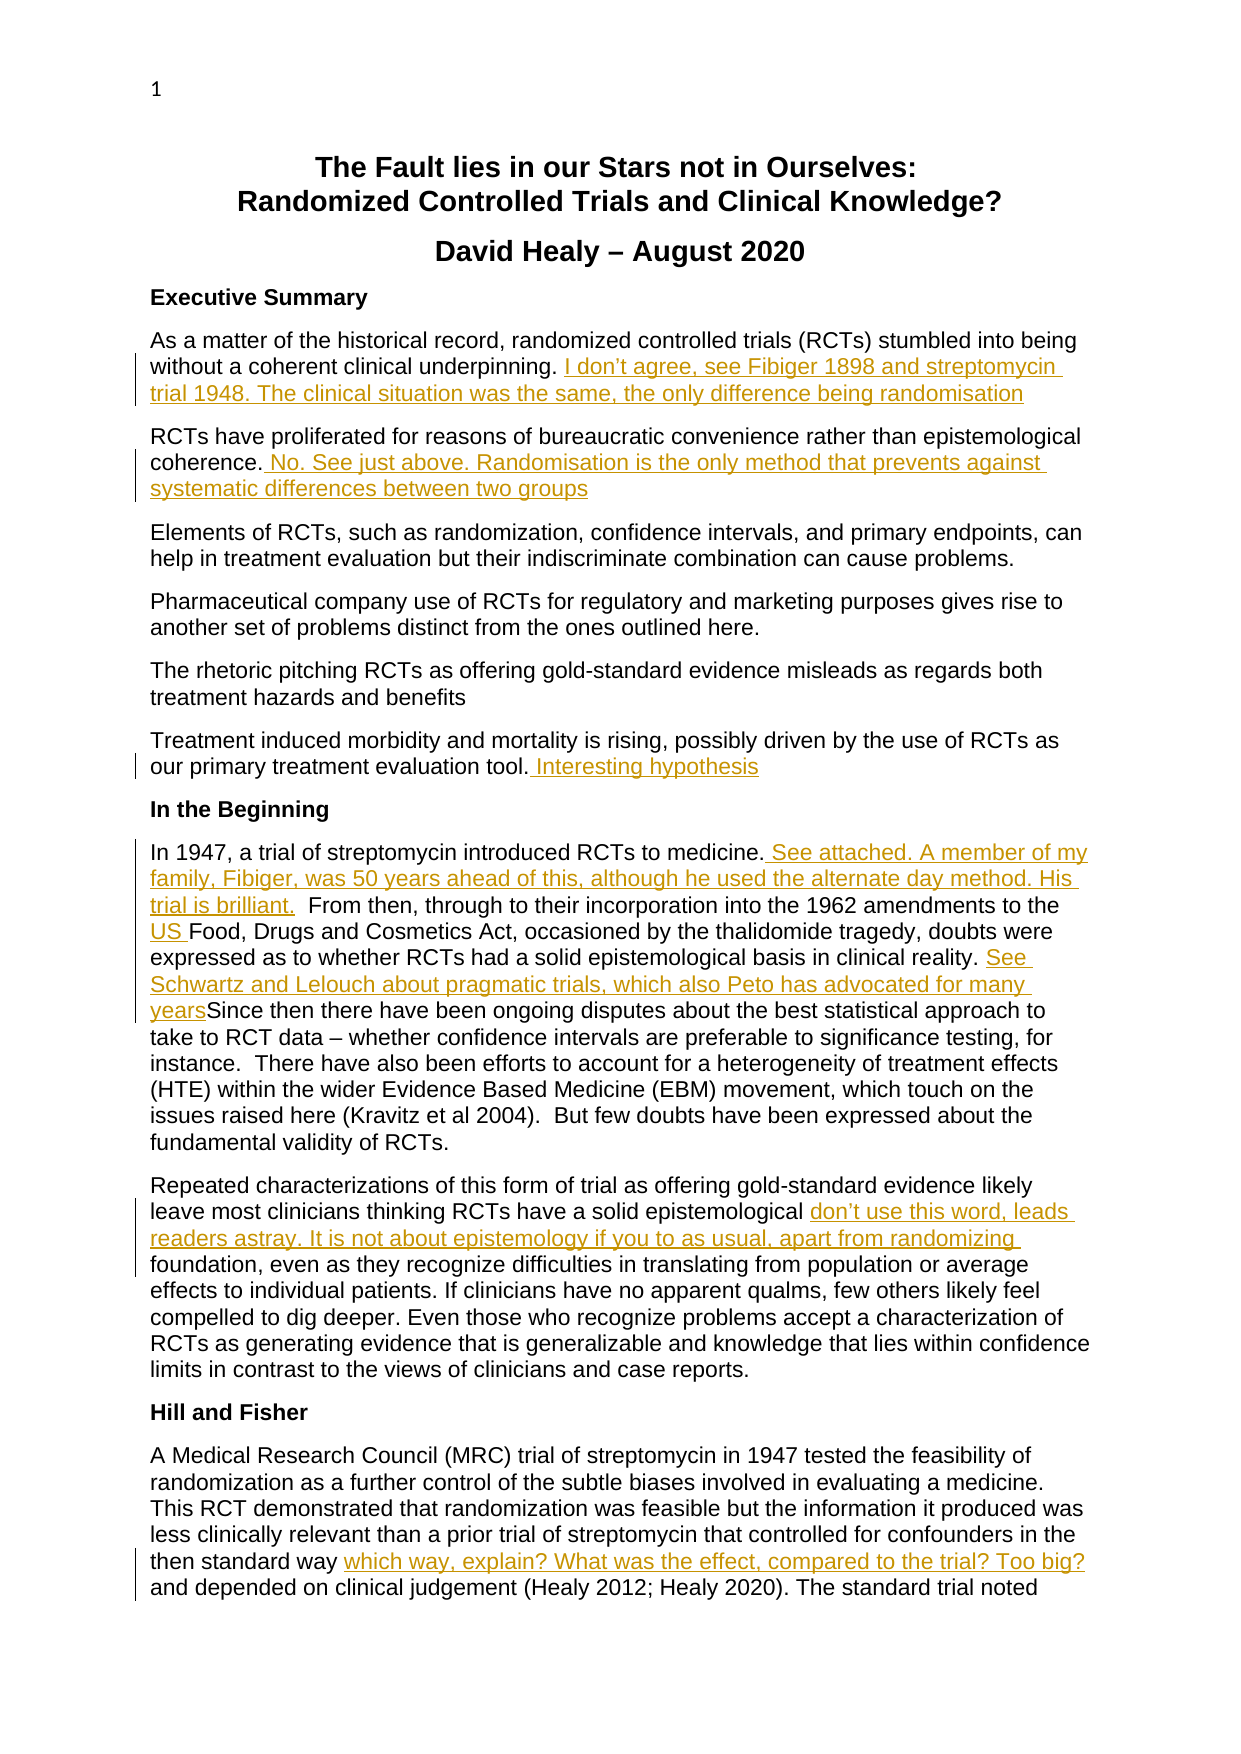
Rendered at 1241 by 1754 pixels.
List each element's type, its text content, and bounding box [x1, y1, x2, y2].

text David Healy – August 2020 [150, 234, 1090, 267]
text As a matter of the historical record, randomized controlled trials (RCTs) stumbled into being without a coherent clinical underpinning. [150, 327, 1090, 406]
text Treatment induced morbidity and mortality is rising, possibly driven by the use of RCTs as our primary treatment evaluation tool. [150, 727, 1090, 779]
text Elements of RCTs, such as randomization, confidence intervals, and primary endpoints, can help in treatment evaluation but their indiscriminate combination can cause problems. [150, 518, 1090, 571]
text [150, 1442, 1090, 1601]
text The rhetoric pitching RCTs as offering gold-standard evidence misleads as regards both treatment hazards and benefits [150, 657, 1090, 710]
text Hill and Fisher [150, 1399, 1090, 1426]
text RCTs have proliferated for reasons of bureaucratic convenience rather than epistemological coherence. [150, 423, 1090, 502]
text Executive Summary [150, 284, 1090, 310]
text Pharmaceutical company use of RCTs for regulatory and marketing purposes gives rise to another set of problems distinct from the ones outlined here. [150, 588, 1090, 641]
text Repeated characterizations of this form of trial as offering gold-standard evidence likely leave most clinicians thinking RCTs have a solid epistemological foundation, even as they recognize difficulties in translating from population or average effects to individual patients. If clinicians have no apparent qualms, few others likely feel compelled to dig deeper. Even those who recognize problems accept a characterization of RCTs as generating evidence that is generalizable and knowledge that lies within confidence limits in contrast to the views of clinicians and case reports. [150, 1172, 1090, 1383]
text The Fault lies in our Stars not in Ourselves: Randomized Controlled Trials and Clinical Knowledge? [150, 150, 1090, 217]
text In 1947, a trial of streptomycin introduced RCTs to medicine. From then, through to their incorporation into the 1962 amendments to the Food, Drugs and Cosmetics Act, occasioned by the thalidomide tragedy, doubts were expressed as to whether RCTs had a solid epistemological basis in clinical reality. Since then there have been ongoing disputes about the best statistical approach to take to RCT data – whether confidence intervals are preferable to significance testing, for instance. There have also been efforts to account for a heterogeneity of treatment effects (HTE) within the wider Evidence Based Medicine (EBM) movement, which touch on the issues raised here (Kravitz et al 2004). But few doubts have been expressed about the fundamental validity of RCTs. [150, 839, 1090, 1155]
text In the Beginning [150, 796, 1090, 822]
